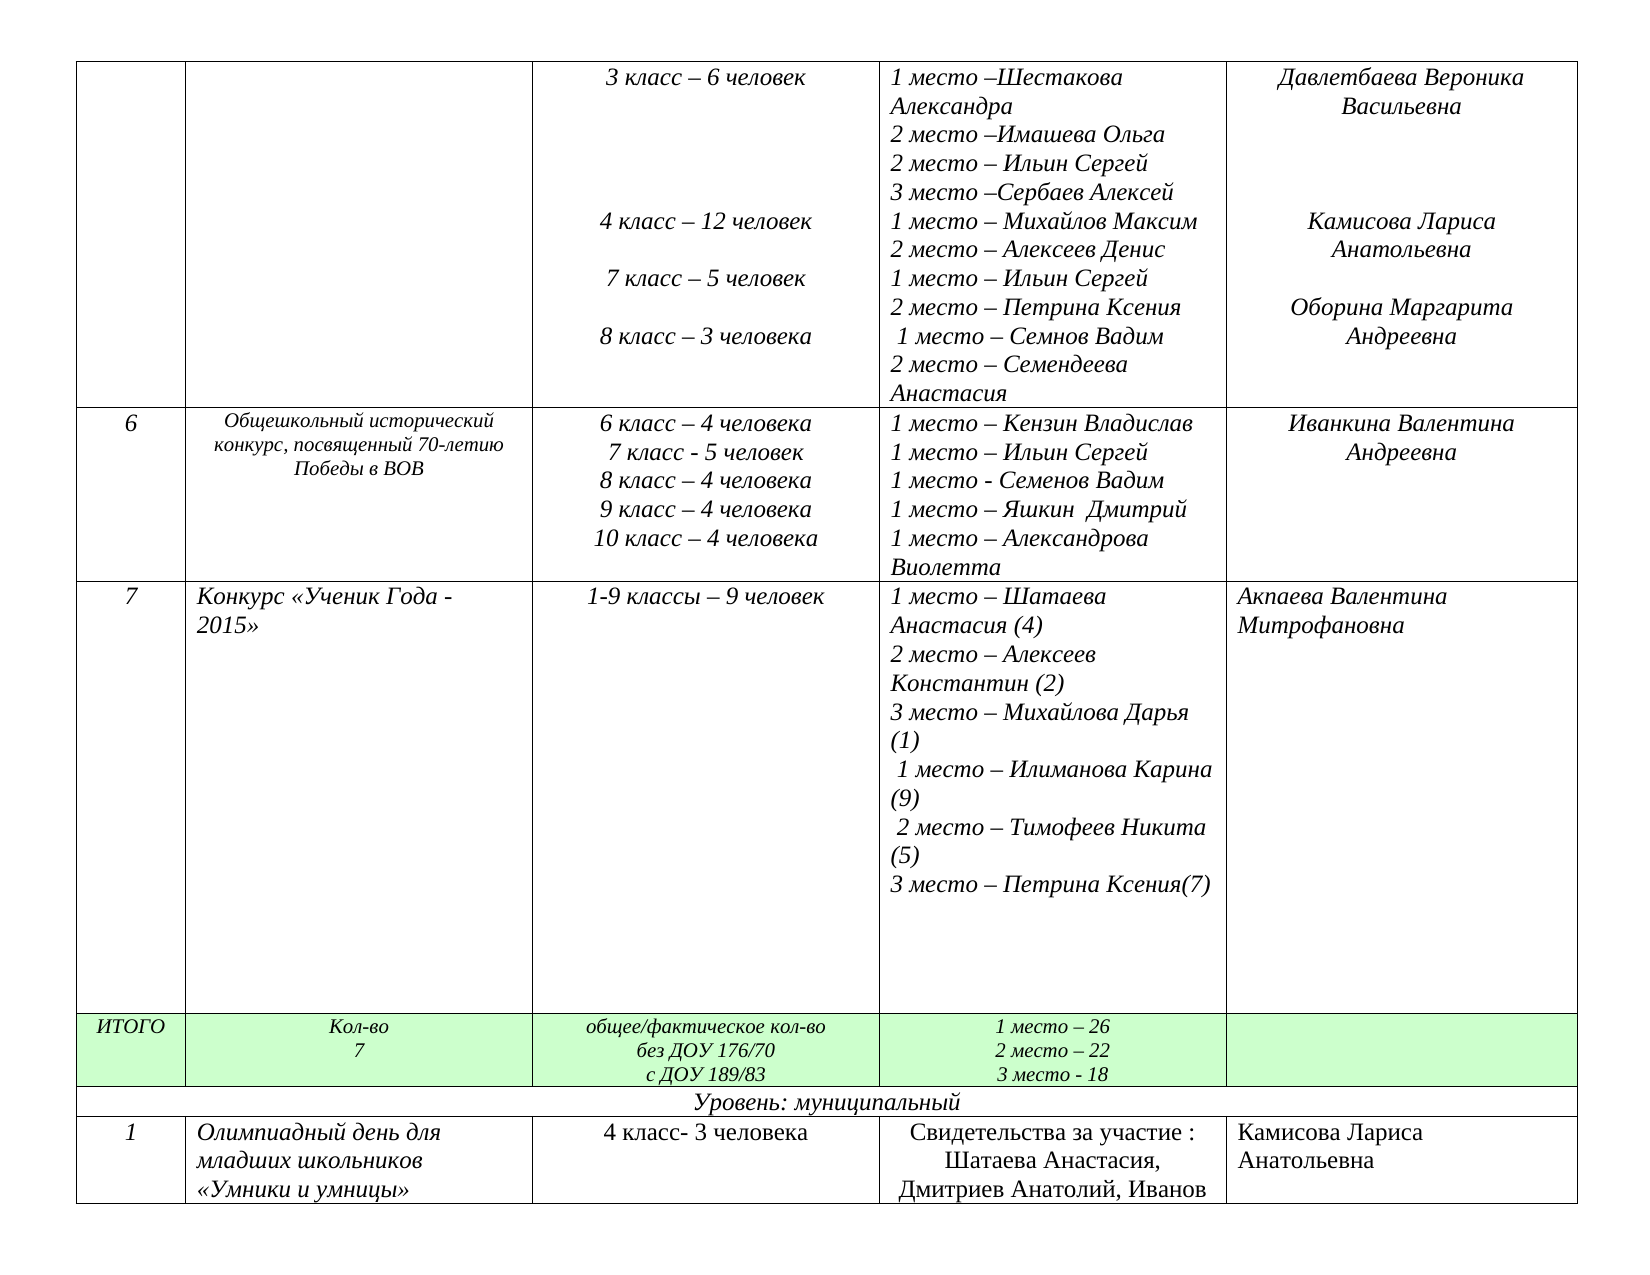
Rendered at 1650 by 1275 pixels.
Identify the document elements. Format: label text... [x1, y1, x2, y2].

table_cell ИТОГО [77, 1014, 185, 1086]
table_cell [186, 62, 532, 407]
table_cell [1227, 1014, 1577, 1086]
table_cell 1 место – 26 2 место – 22 3 место - 18 [880, 1014, 1226, 1086]
table_cell Иванкина Валентина Андреевна [1227, 408, 1577, 581]
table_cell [1227, 1117, 1577, 1203]
table_cell 6 [77, 408, 185, 581]
table_cell Акпаева Валентина Митрофановна [1227, 582, 1577, 1013]
table_cell Общешкольный исторический конкурс, посвященный 70-летию Победы в ВОВ [186, 408, 532, 581]
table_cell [1227, 62, 1577, 407]
table_cell 7 [77, 582, 185, 1013]
table_cell Уровень: муниципальный [77, 1087, 1577, 1116]
table_cell 6 класс – 4 человека 7 класс - 5 человек 8 класс – 4 человека 9 класс – 4 человека 10 класс – 4 человека [533, 408, 879, 581]
table_cell 1-9 классы – 9 человек [533, 582, 879, 1013]
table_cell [880, 1117, 1226, 1203]
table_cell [533, 62, 879, 407]
table_cell общее/фактическое кол-во без ДОУ 176/70 с ДОУ 189/83 [533, 1014, 879, 1086]
table_cell Кол-во 7 [186, 1014, 532, 1086]
table_cell 4 класс- 3 человека [533, 1117, 879, 1203]
table_cell 1 место – Шатаева Анастасия (4) 2 место – Алексеев Константин (2) 3 место – Михайлова Дарья (1) 1 место – Илиманова Карина (9) 2 место – Тимофеев Никита (5) 3 место – Петрина Ксения(7) [880, 582, 1226, 1013]
table_cell 1 [77, 1117, 185, 1203]
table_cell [880, 62, 1226, 407]
table_cell 1 место – Кензин Владислав 1 место – Ильин Сергей 1 место - Семенов Вадим 1 место – Яшкин Дмитрий 1 место – Александрова Виолетта [880, 408, 1226, 581]
table_cell Конкурс «Ученик Года - 2015» [186, 582, 532, 1013]
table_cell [186, 1117, 532, 1203]
table_cell 5 [77, 62, 185, 407]
